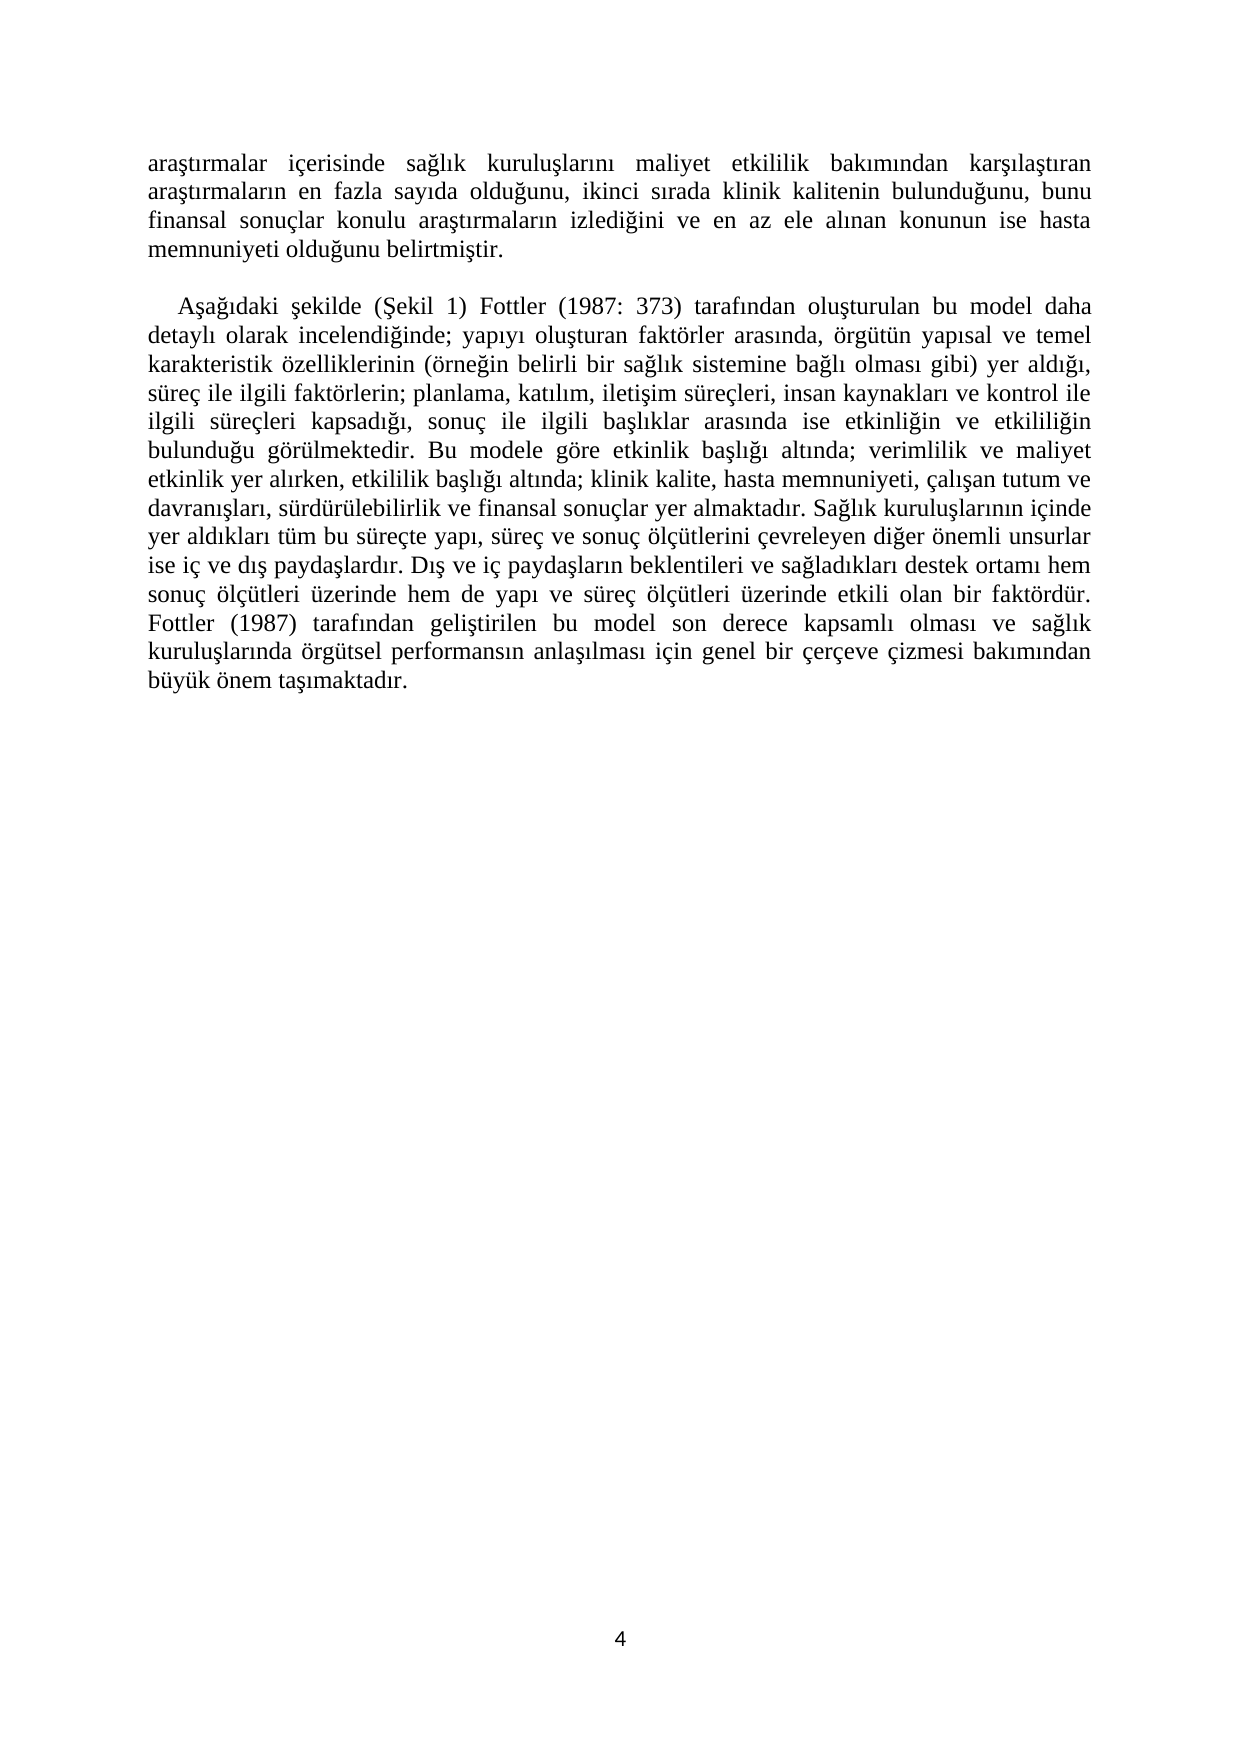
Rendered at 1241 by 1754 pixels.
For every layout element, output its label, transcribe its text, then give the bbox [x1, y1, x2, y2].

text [148, 148, 1092, 263]
text Aşağıdaki şekilde (Şekil 1) Fottler (1987: 373) tarafından oluşturulan bu model daha detaylı olarak incelendiğinde; yapıyı oluşturan faktörler arasında, örgütün yapısal ve temel karakteristik özelliklerinin (örneğin belirli bir sağlık sistemine bağlı olması gibi) yer aldığı, süreç ile ilgili faktörlerin; planlama, katılım, iletişim süreçleri, insan kaynakları ve kontrol ile ilgili süreçleri kapsadığı, sonuç ile ilgili başlıklar arasında ise etkinliğin ve etkililiğin bulunduğu görülmektedir. Bu modele göre etkinlik başlığı altında; verimlilik ve maliyet etkinlik yer alırken, etkililik başlığı altında; klinik kalite, hasta memnuniyeti, çalışan tutum ve davranışları, sürdürülebilirlik ve finansal sonuçlar yer almaktadır. Sağlık kuruluşlarının içinde yer aldıkları tüm bu süreçte yapı, süreç ve sonuç ölçütlerini çevreleyen diğer önemli unsurlar ise iç ve dış paydaşlardır. Dış ve iç paydaşların beklentileri ve sağladıkları destek ortamı hem sonuç ölçütleri üzerinde hem de yapı ve süreç ölçütleri üzerinde etkili olan bir faktördür. Fottler (1987) tarafından geliştirilen bu model son derece kapsamlı olması ve sağlık kuruluşlarında örgütsel performansın anlaşılması için genel bir çerçeve çizmesi bakımından büyük önem taşımaktadır. [148, 291, 1092, 694]
